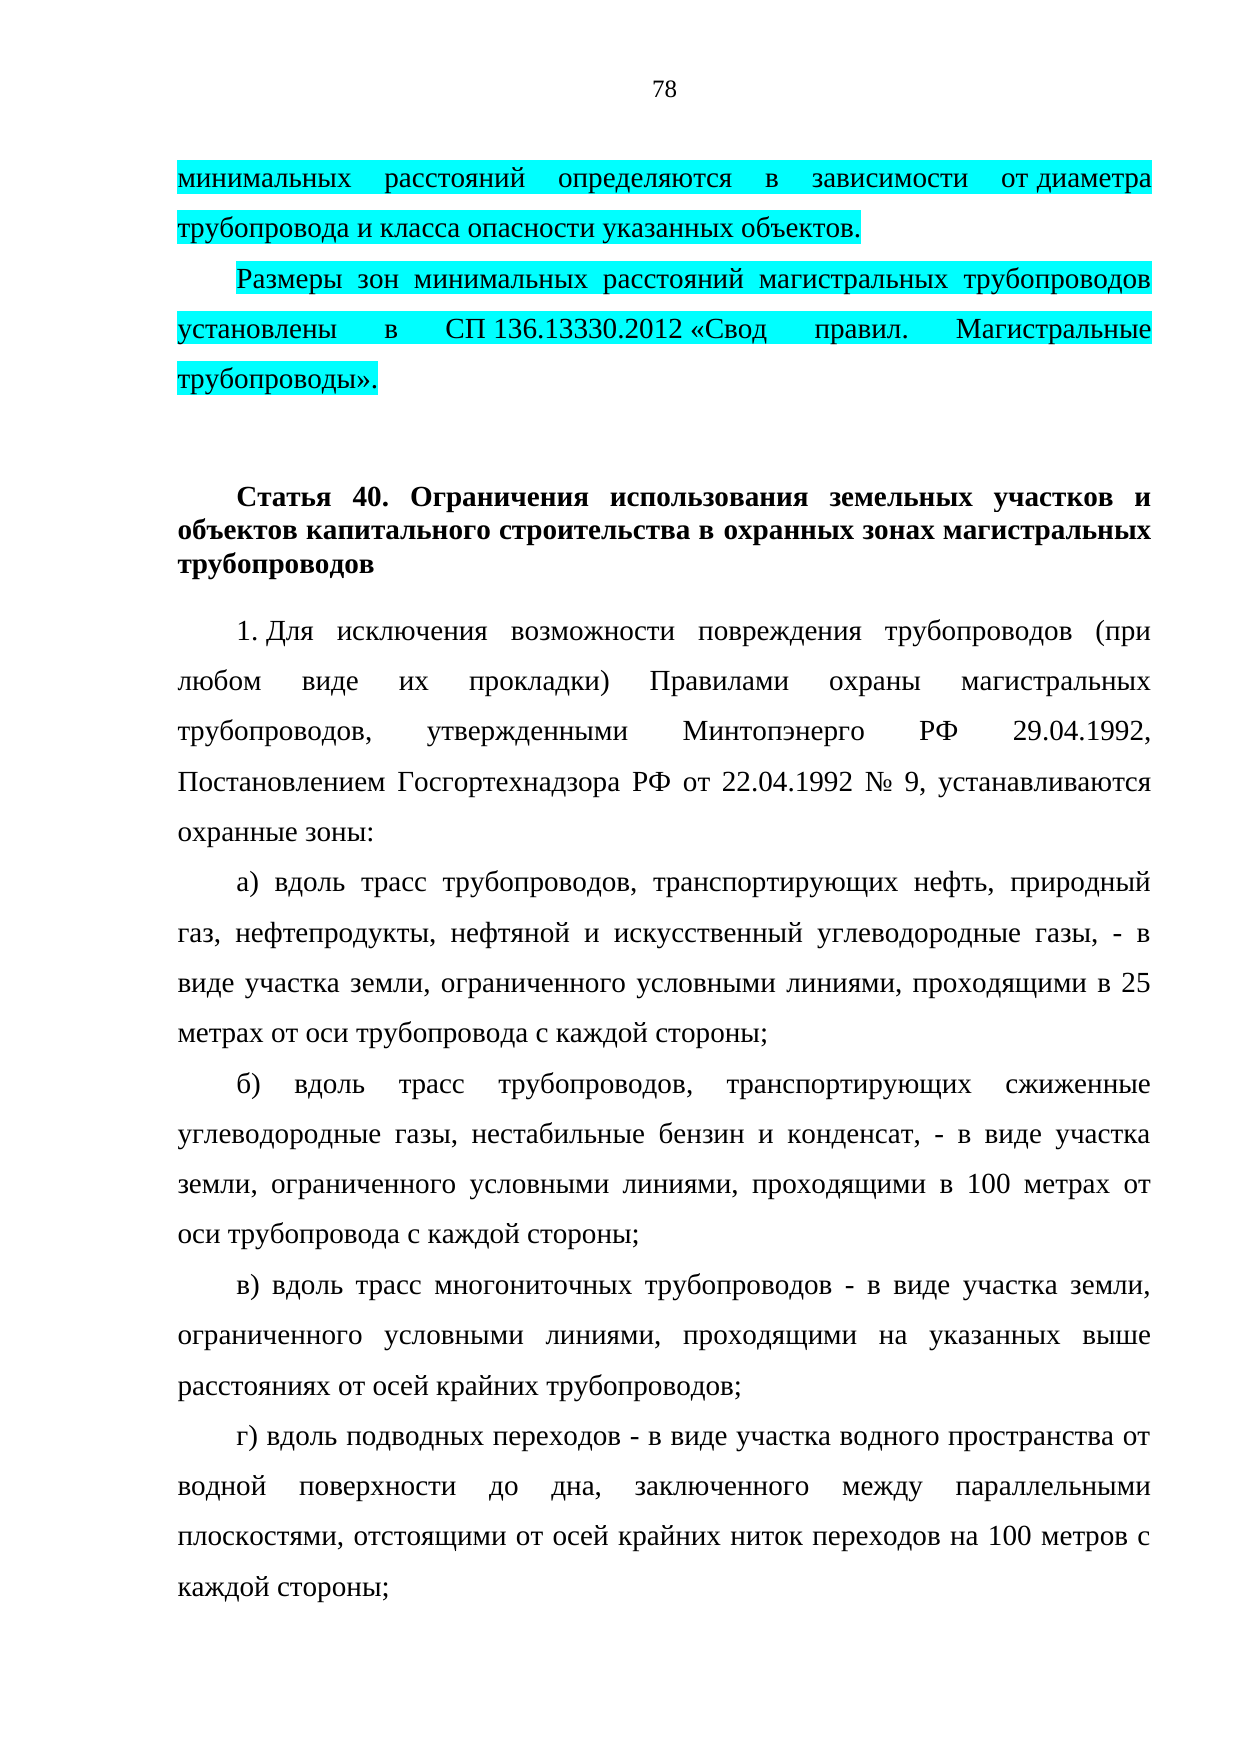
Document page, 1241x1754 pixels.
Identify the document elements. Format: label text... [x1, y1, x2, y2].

text Статья 40. Ограничения использования земельных участков и объектов капитального строительства в охранных зонах магистральных трубопроводов [177, 479, 1152, 579]
text Размеры зон минимальных расстояний магистральных трубопроводов установлены в СП 136.13330.2012 «Свод правил. Магистральные трубопроводы». [177, 261, 1152, 311]
list Для исключения возможности повреждения трубопроводов (при любом виде их прокладки) Правилами охраны магистральных трубопроводов, утвержденными Минтопэнерго РФ 29.04.1992, Постановлением Госгортехнадзора РФ от 22.04.1992 № 9, устанавливаются охранные зоны: [177, 613, 1152, 848]
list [177, 194, 1152, 244]
text г) вдоль подводных переходов - в виде участка водного пространства от водной поверхности до дна, заключенного между параллельными плоскостями, отстоящими от осей крайних ниток переходов на 100 метров с каждой стороны; [177, 1418, 1152, 1602]
text б) вдоль трасс трубопроводов, транспортирующих сжиженные углеводородные газы, нестабильные бензин и конденсат, - в виде участка земли, ограниченного условными линиями, проходящими в 100 метрах от оси трубопровода с каждой стороны; [177, 1066, 1152, 1250]
text а) вдоль трасс трубопроводов, транспортирующих нефть, природный газ, нефтепродукты, нефтяной и искусственный углеводородные газы, - в виде участка земли, ограниченного условными линиями, проходящими в 25 метрах от оси трубопровода с каждой стороны; [177, 864, 1152, 1049]
text Размеры зон минимальных расстояний магистральных трубопроводов установлены в СП 136.13330.2012 «Свод правил. Магистральные трубопроводы». [177, 344, 1152, 395]
text в) вдоль трасс многониточных трубопроводов - в виде участка земли, ограниченного условными линиями, проходящими на указанных выше расстояниях от осей крайних трубопроводов; [177, 1267, 1152, 1401]
